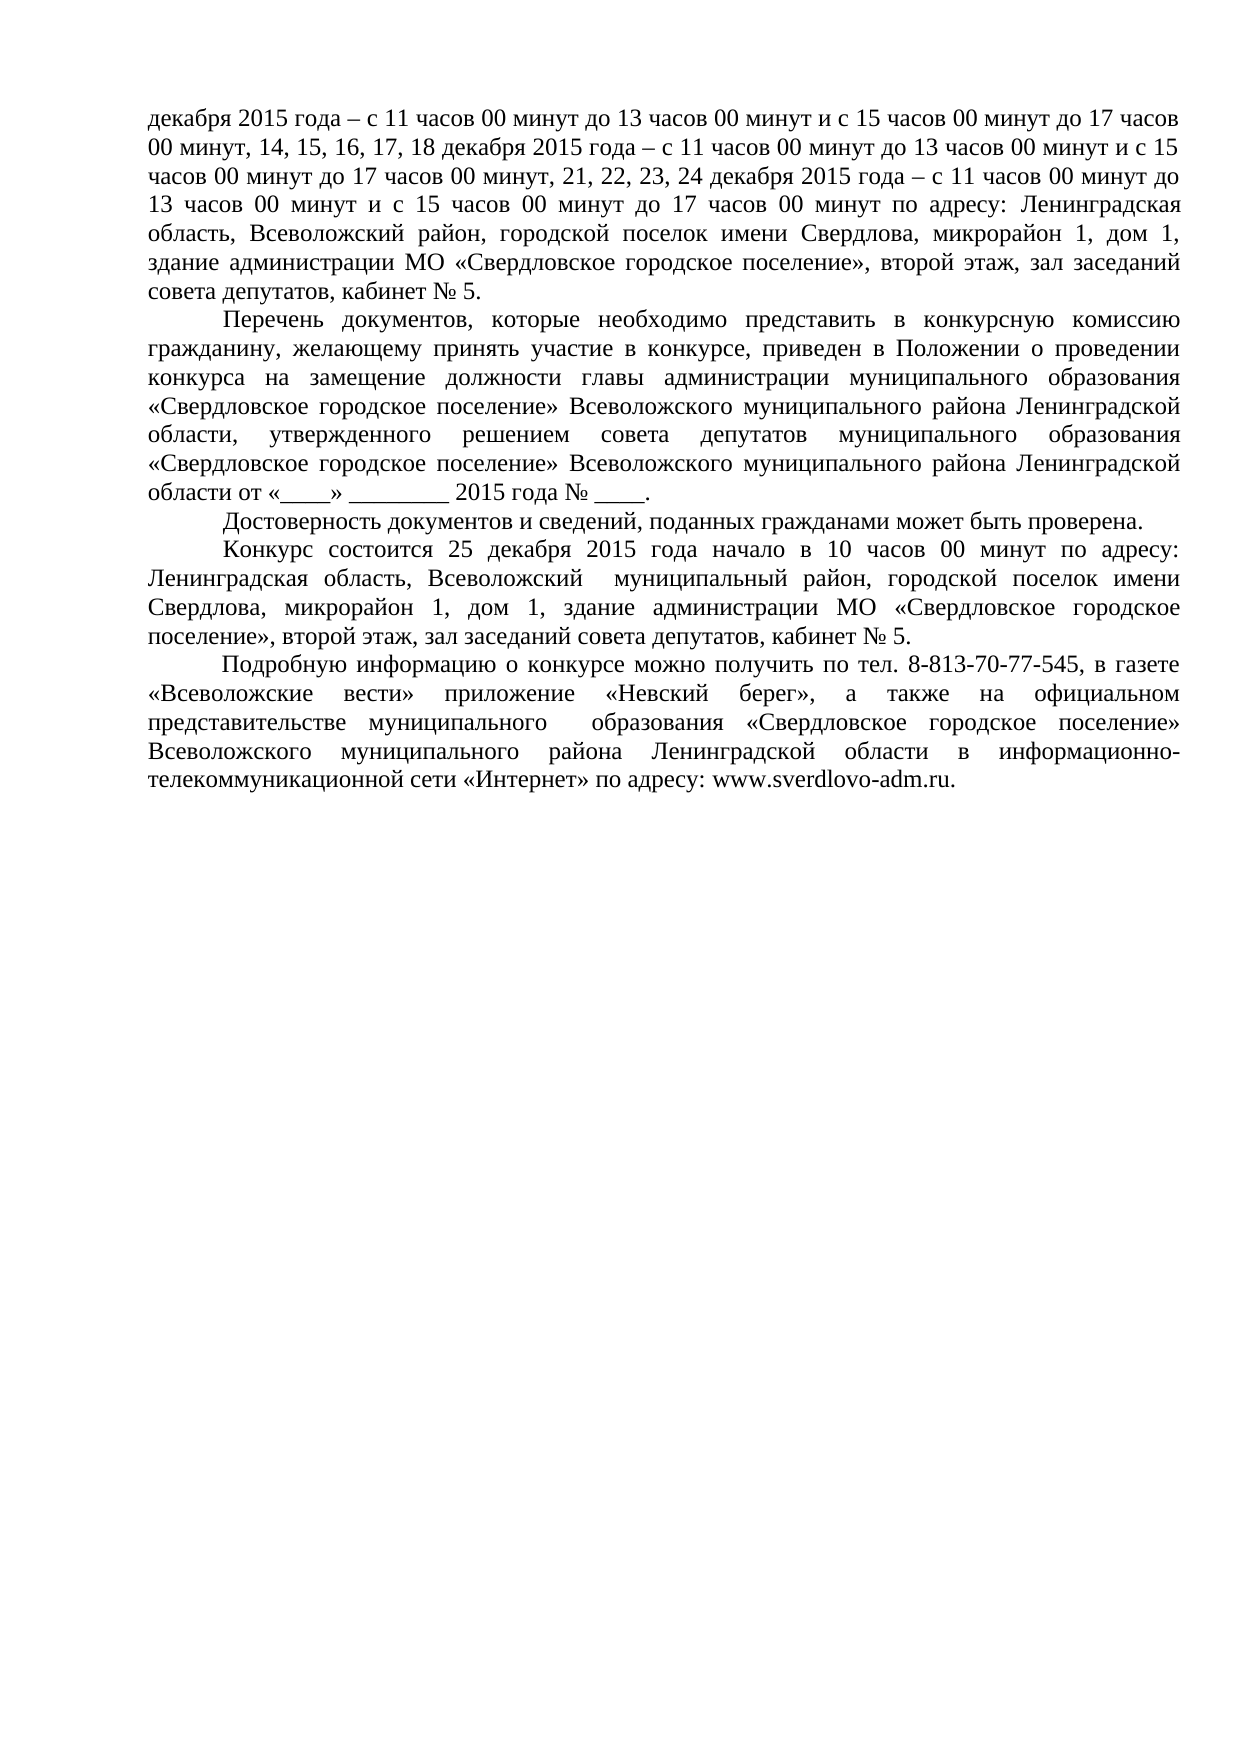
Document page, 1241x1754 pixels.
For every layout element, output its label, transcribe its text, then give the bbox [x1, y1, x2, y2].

text Конкурс состоится 25 декабря 2015 года начало в 10 часов 00 минут по адресу: Ленинградская область, Всеволожский муниципальный район, городской поселок имени Свердлова, микрорайон 1, дом 1, здание администрации МО «Свердловское городское поселение», второй этаж, зал заседаний совета депутатов, кабинет № 5. [148, 534, 1181, 649]
text Подробную информацию о конкурсе можно получить по тел. 8-813-70-77-545, в газете «Всеволожские вести» приложение «Невский берег», а также на официальном представительстве муниципального образования «Свердловское городское поселение» Всеволожского муниципального района Ленинградской области в информационно-телекоммуникационной сети «Интернет» по адресу: www.sverdlovo-adm.ru. [148, 649, 1181, 793]
text Достоверность документов и сведений, поданных гражданами может быть проверена. [148, 506, 1181, 534]
text Перечень документов, которые необходимо представить в конкурсную комиссию гражданину, желающему принять участие в конкурсе, приведен в Положении о проведении конкурса на замещение должности главы администрации муниципального образования «Свердловское городское поселение» Всеволожского муниципального района Ленинградской области, утвержденного решением совета депутатов муниципального образования «Свердловское городское поселение» Всеволожского муниципального района Ленинградской области от «____» ________ 2015 года № ____. [148, 304, 1181, 506]
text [148, 103, 1181, 304]
